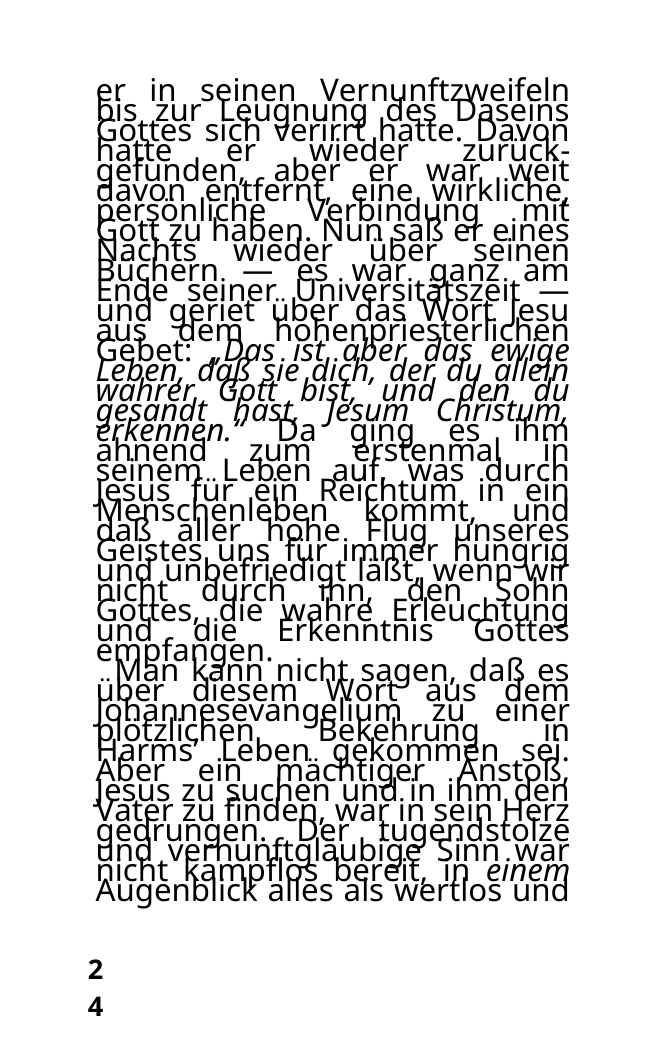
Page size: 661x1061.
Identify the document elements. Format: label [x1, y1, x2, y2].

text [95, 666, 570, 906]
text [95, 86, 570, 666]
